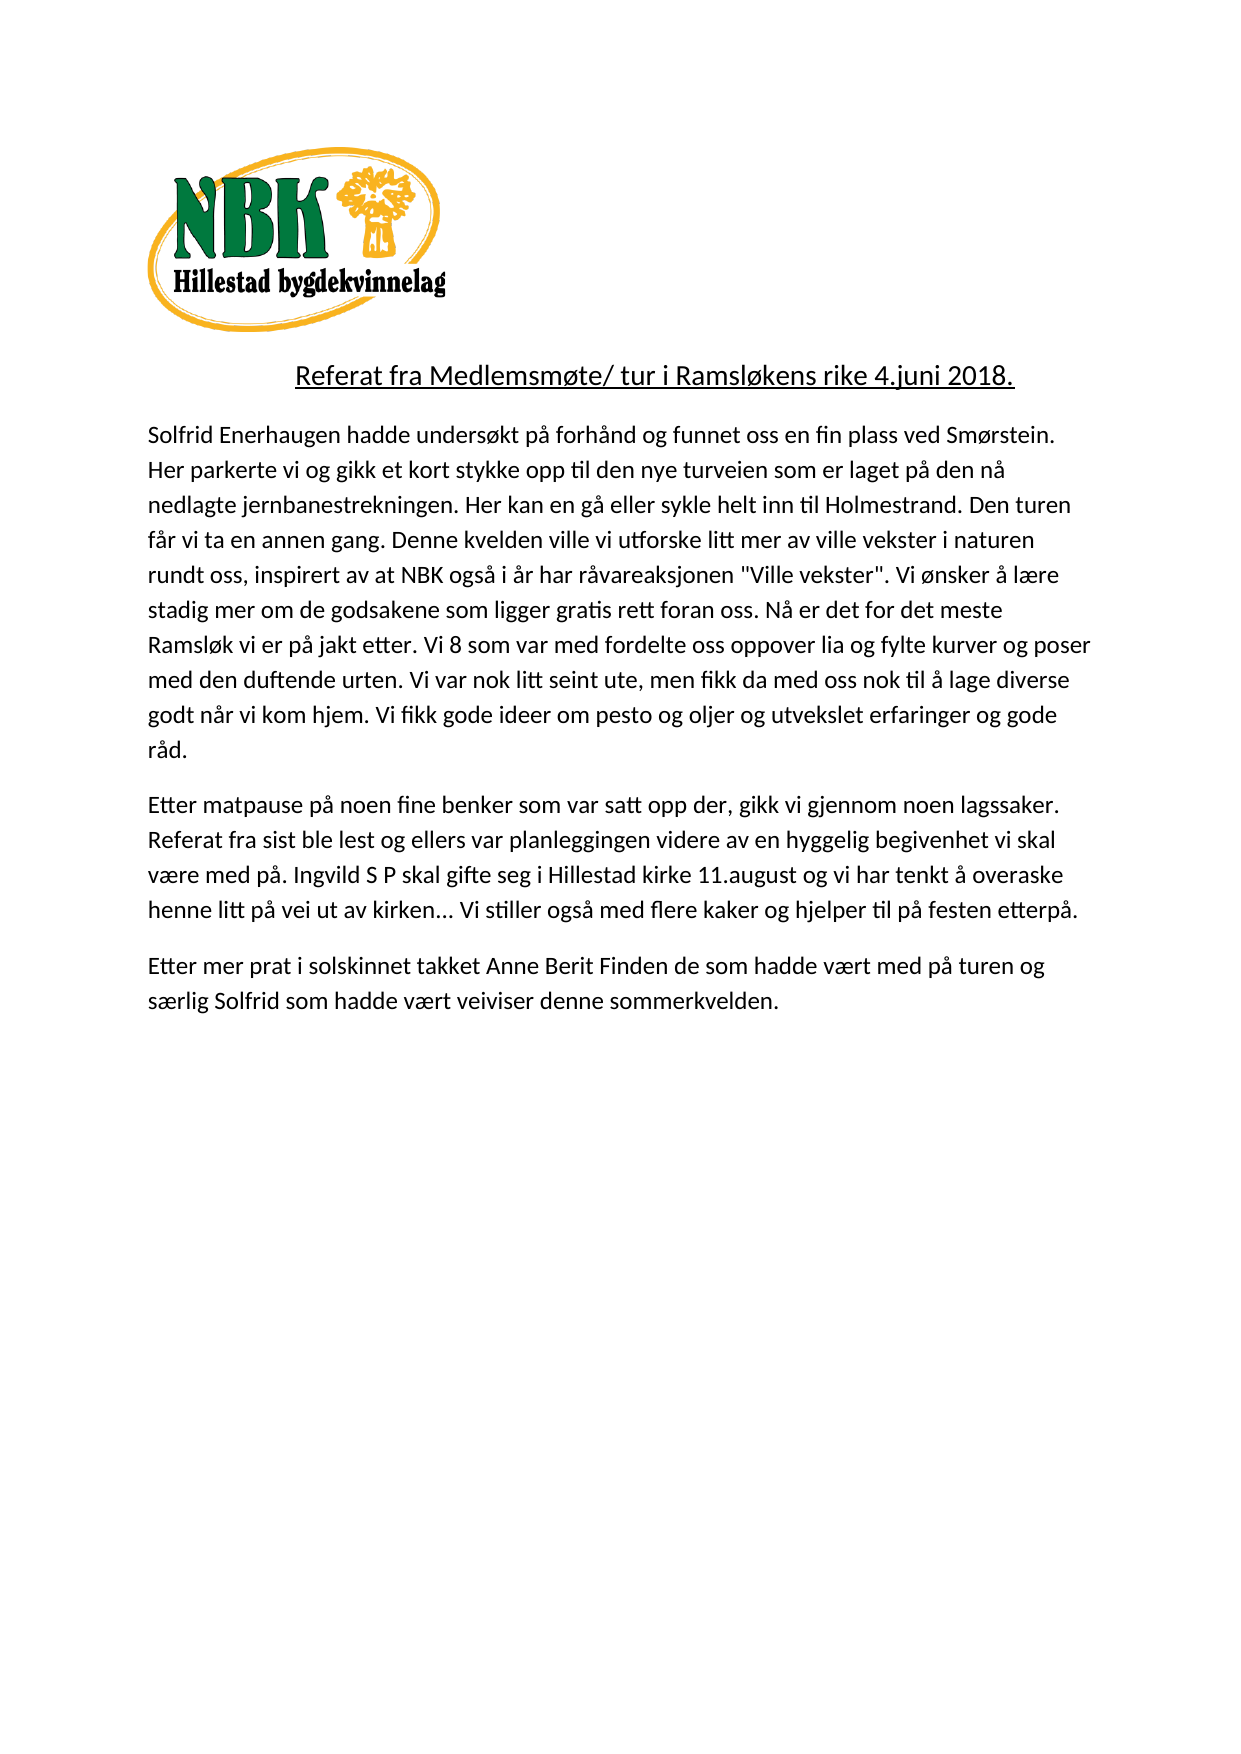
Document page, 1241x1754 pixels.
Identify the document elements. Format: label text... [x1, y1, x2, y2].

text Etter mer prat i solskinnet takket Anne Berit Finden de som hadde vært med på turen og særlig Solfrid som hadde vært veiviser denne sommerkvelden. [148, 951, 1093, 1016]
picture [147, 147, 445, 332]
text Etter matpause på noen fine benker som var satt opp der, gikk vi gjennom noen lagssaker. Referat fra sist ble lest og ellers var planleggingen videre av en hyggelig begivenhet vi skal være med på. Ingvild S P skal gifte seg i Hillestad kirke 11.august og vi har tenkt å overaske henne litt på vei ut av kirken... Vi stiller også med flere kaker og hjelper til på festen etterpå. [148, 790, 1093, 925]
text Solfrid Enerhaugen hadde undersøkt på forhånd og funnet oss en fin plass ved Smørstein. Her parkerte vi og gikk et kort stykke opp til den nye turveien som er laget på den nå nedlagte jernbanestrekningen. Her kan en gå eller sykle helt inn til Holmestrand. Den turen får vi ta en annen gang. Denne kvelden ville vi utforske litt mer av ville vekster i naturen rundt oss, inspirert av at NBK også i år har råvareaksjonen "Ville vekster". Vi ønsker å lære stadig mer om de godsakene som ligger gratis rett foran oss. Nå er det for det meste Ramsløk vi er på jakt etter. Vi 8 som var med fordelte oss oppover lia og fylte kurver og poser med den duftende urten. Vi var nok litt seint ute, men fikk da med oss nok til å lage diverse godt når vi kom hjem. Vi fikk gode ideer om pesto og oljer og utvekslet erfaringer og gode råd. [148, 419, 1093, 764]
text Referat fra Medlemsmøte/ tur i Ramsløkens rike 4.juni 2018. [148, 357, 1093, 393]
